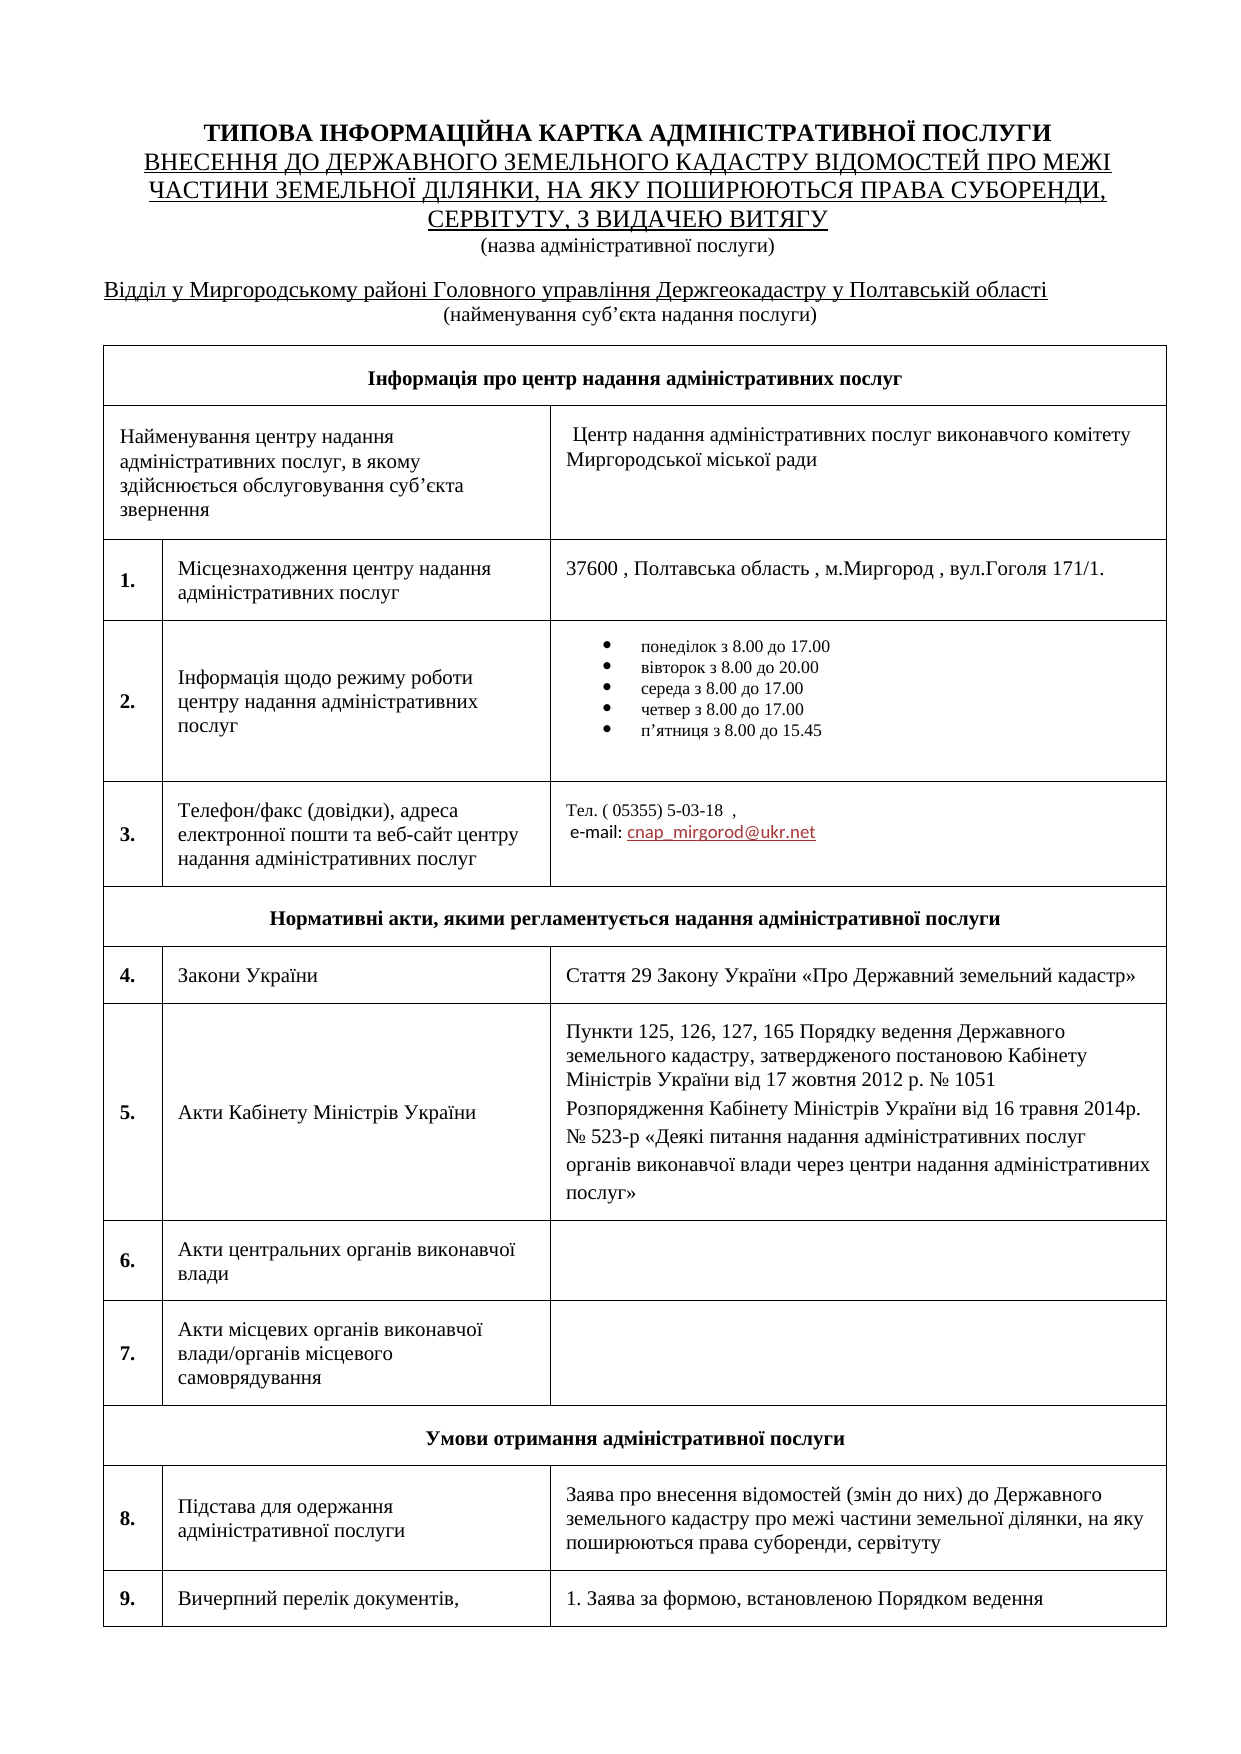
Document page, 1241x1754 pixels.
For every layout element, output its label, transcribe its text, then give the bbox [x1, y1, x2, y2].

text Відділ у Миргородському районі Головного управління Держгеокадастру у Полтавській області [103, 276, 1152, 302]
text ТИПОВА ІНФОРМАЦІЙНА КАРТКА АДМІНІСТРАТИВНОЇ ПОСЛУГИ [103, 118, 1152, 147]
table_cell [551, 1221, 1166, 1300]
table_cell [163, 1571, 550, 1626]
table_cell [551, 1301, 1166, 1405]
table_cell Інформація щодо режиму роботи центру надання адміністративних послуг [163, 621, 550, 781]
text ВНЕСЕННЯ ДО ДЕРЖАВНОГО ЗЕМЕЛЬНОГО КАДАСТРУ ВІДОМОСТЕЙ ПРО МЕЖІ ЧАСТИНИ ЗЕМЕЛЬНОЇ ДІЛЯНКИ, НА ЯКУ ПОШИРЮЮТЬСЯ ПРАВА СУБОРЕНДИ, СЕРВІТУТУ, З ВИДАЧЕЮ ВИТЯГУ [103, 147, 1152, 233]
table_cell Закони України [163, 947, 550, 1002]
table_cell 5. [104, 1004, 162, 1220]
table_cell Телефон/факс (довідки), адреса електронної пошти та веб-сайт центру надання адміністративних послуг [163, 782, 550, 886]
table_cell Пункти 125, 126, 127, 165 Порядку ведення Державного земельного кадастру, затвердженого постановою Кабінету Міністрів України від 17 жовтня 2012 р. № 1051 Розпорядження Кабінету Міністрів України від 16 травня 2014р. № 523-р «Деякі питання надання адміністративних послуг органів виконавчої влади через центри надання адміністративних послуг» [551, 1004, 1166, 1220]
table_cell Центр надання адміністративних послуг виконавчого комітету Миргородської міської ради [551, 406, 1166, 539]
table_cell Місцезнаходження центру надання адміністративних послуг [163, 540, 550, 619]
text (назва адміністративної послуги) [103, 233, 1152, 257]
table_cell Умови отримання адміністративної послуги [104, 1406, 1166, 1465]
table_cell Акти місцевих органів виконавчої влади/органів місцевого самоврядування [163, 1301, 550, 1405]
table_cell Найменування центру надання адміністративних послуг, в якому здійснюється обслуговування суб’єкта звернення [104, 406, 550, 539]
table_cell Акти Кабінету Міністрів України [163, 1004, 550, 1220]
table_cell Акти центральних органів виконавчої влади [163, 1221, 550, 1300]
table_cell Стаття 29 Закону України «Про Державний земельний кадастр» [551, 947, 1166, 1002]
table_cell Підстава для одержання адміністративної послуги [163, 1466, 550, 1570]
table_cell понеділок з 8.00 до 17.00 вівторок з 8.00 до 20.00 середа з 8.00 до 17.00 четвер з 8.00 до 17.00 п’ятниця з 8.00 до 15.45 [551, 621, 1166, 781]
table_cell 2. [104, 621, 162, 781]
table_cell Нормативні акти, якими регламентується надання адміністративної послуги [104, 887, 1166, 946]
table_cell Заява про внесення відомостей (змін до них) до Державного земельного кадастру про межі частини земельної ділянки, на яку поширюються права суборенди, сервітуту [551, 1466, 1166, 1570]
table_cell 37600 , Полтавська область , м.Миргород , вул.Гоголя 171/1. [551, 540, 1166, 619]
table_cell 4. [104, 947, 162, 1002]
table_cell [551, 1571, 1166, 1626]
table_cell 3. [104, 782, 162, 886]
table_cell 8. [104, 1466, 162, 1570]
text (найменування суб’єкта надання послуги) [103, 302, 1152, 326]
table_cell 1. [104, 540, 162, 619]
table_cell 7. [104, 1301, 162, 1405]
table_cell 9. [104, 1571, 162, 1626]
table_header Інформація про центр надання адміністративних послуг [104, 346, 1166, 405]
table_cell 6. [104, 1221, 162, 1300]
table_cell Тел. ( 05355) 5-03-18 , e-mail: cnap_mirgorod@ukr.net [551, 782, 1166, 886]
